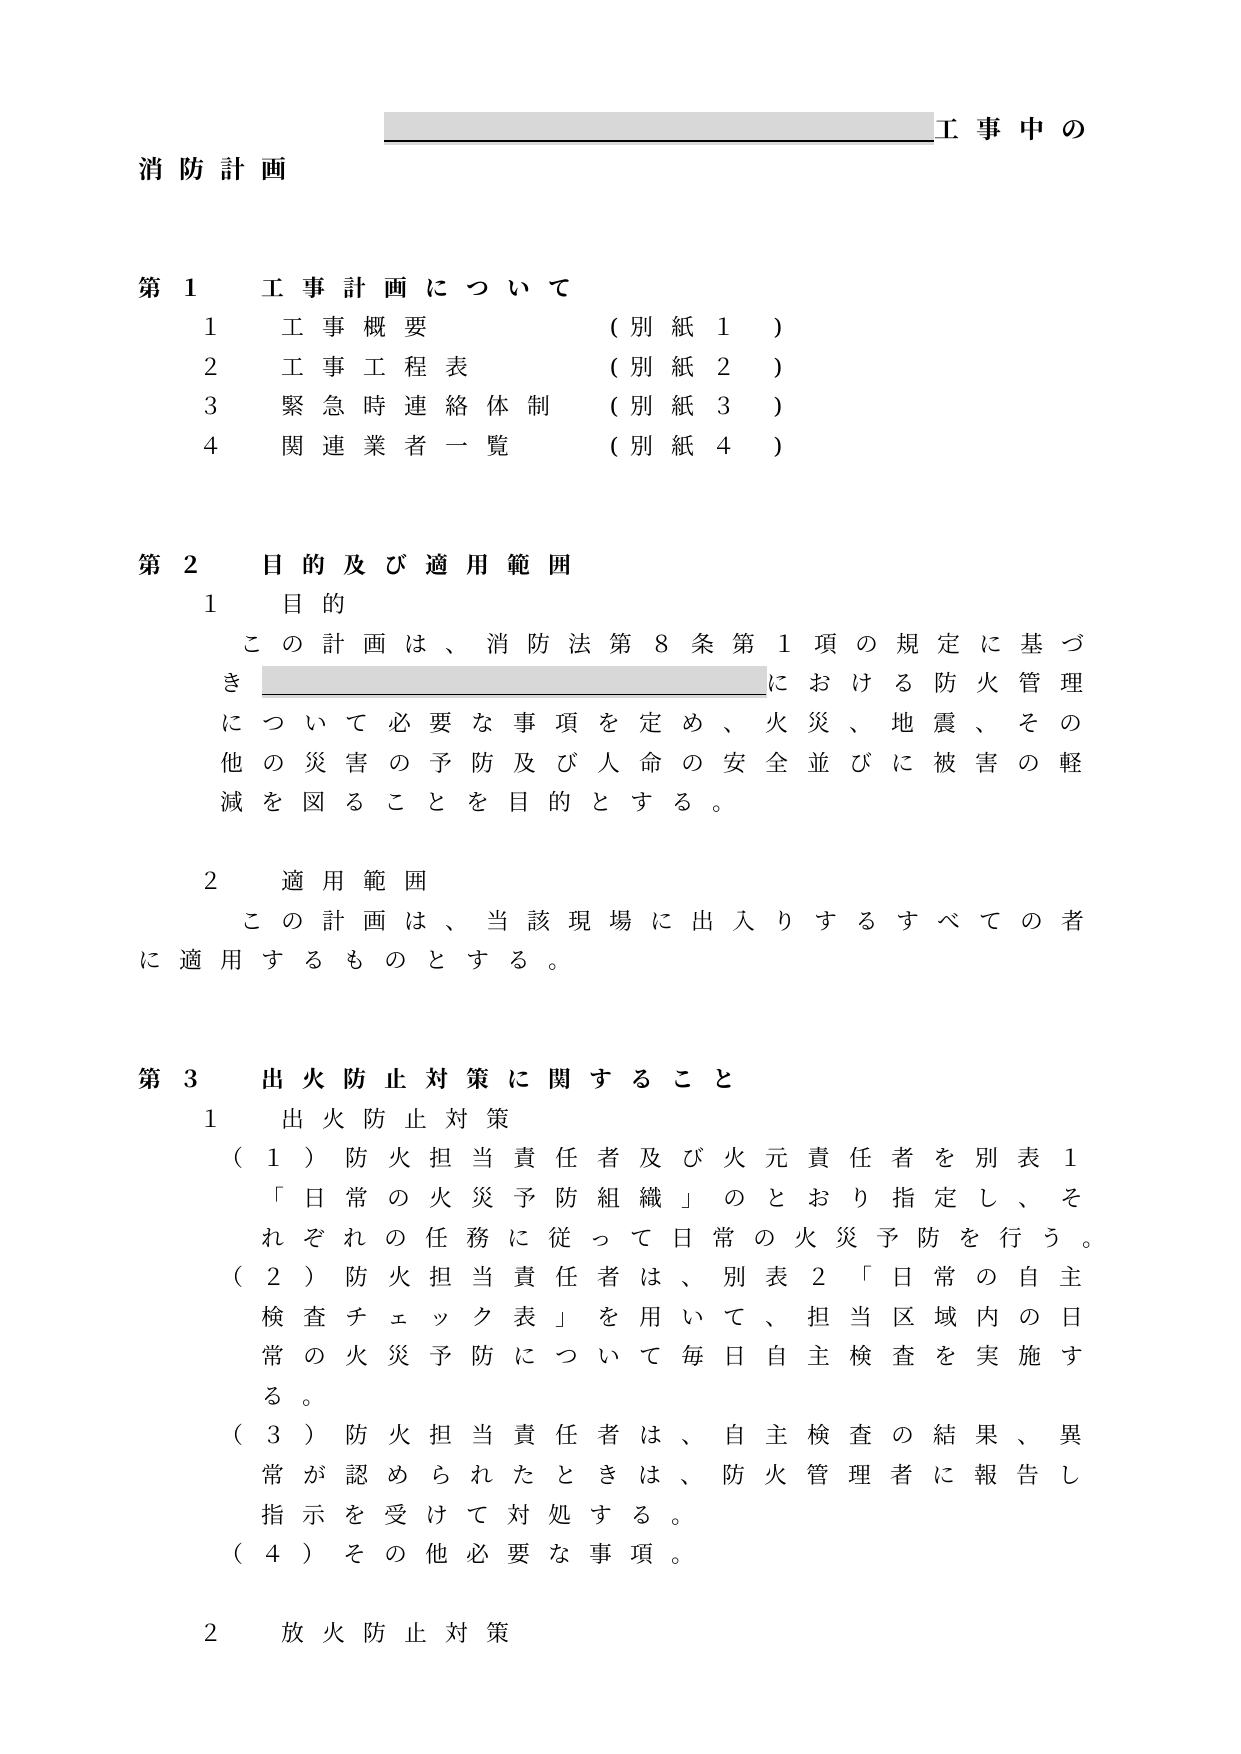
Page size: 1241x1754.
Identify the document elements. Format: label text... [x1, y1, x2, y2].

text 第１ 工事計画について [138, 266, 1102, 306]
text （１）防火担当責任者及び火元責任者を別表１「日常の火災予防組織」のとおり指定し、それぞれの任務に従って日常の火災予防を行う。 [203, 1137, 1102, 1256]
text ３ 緊急時連絡体制 ( 別紙３ ) [138, 385, 1102, 425]
text ４ 関連業者一覧 ( 別紙４ ) [138, 425, 1102, 464]
text １ 出火防止対策 [138, 1098, 1102, 1137]
text 第２ 目的及び適用範囲 [138, 543, 1102, 583]
text この計画は、消防法第８条第１項の規定に基づき における防火管理について必要な事項を定め、火災、地震、その他の災害の予防及び人命の安全並びに被害の軽減を図ることを目的とする。 [203, 623, 1102, 821]
text ２ 適用範囲 [138, 860, 1102, 900]
text （４）その他必要な事項。 [138, 1533, 1102, 1573]
text １ 目的 [138, 583, 1102, 623]
text 工事中の消防計画 [138, 108, 1102, 187]
text ２ 放火防止対策 [138, 1612, 1102, 1652]
text この計画は、当該現場に出入りするすべての者に適用するものとする。 [138, 900, 1102, 979]
text １ 工事概要 ( 別紙１ ) [138, 306, 1102, 346]
text 第３ 出火防止対策に関すること [138, 1058, 1102, 1098]
text （３）防火担当責任者は、自主検査の結果、異常が認められたときは、防火管理者に報告し、指示を受けて対処する。 [203, 1414, 1102, 1533]
text ２ 工事工程表 ( 別紙２ ) [138, 346, 1102, 385]
text （２）防火担当責任者は、別表２「日常の自主検査チェック表」を用いて、担当区域内の日常の火災予防について毎日自主検査を実施する。 [203, 1256, 1102, 1414]
